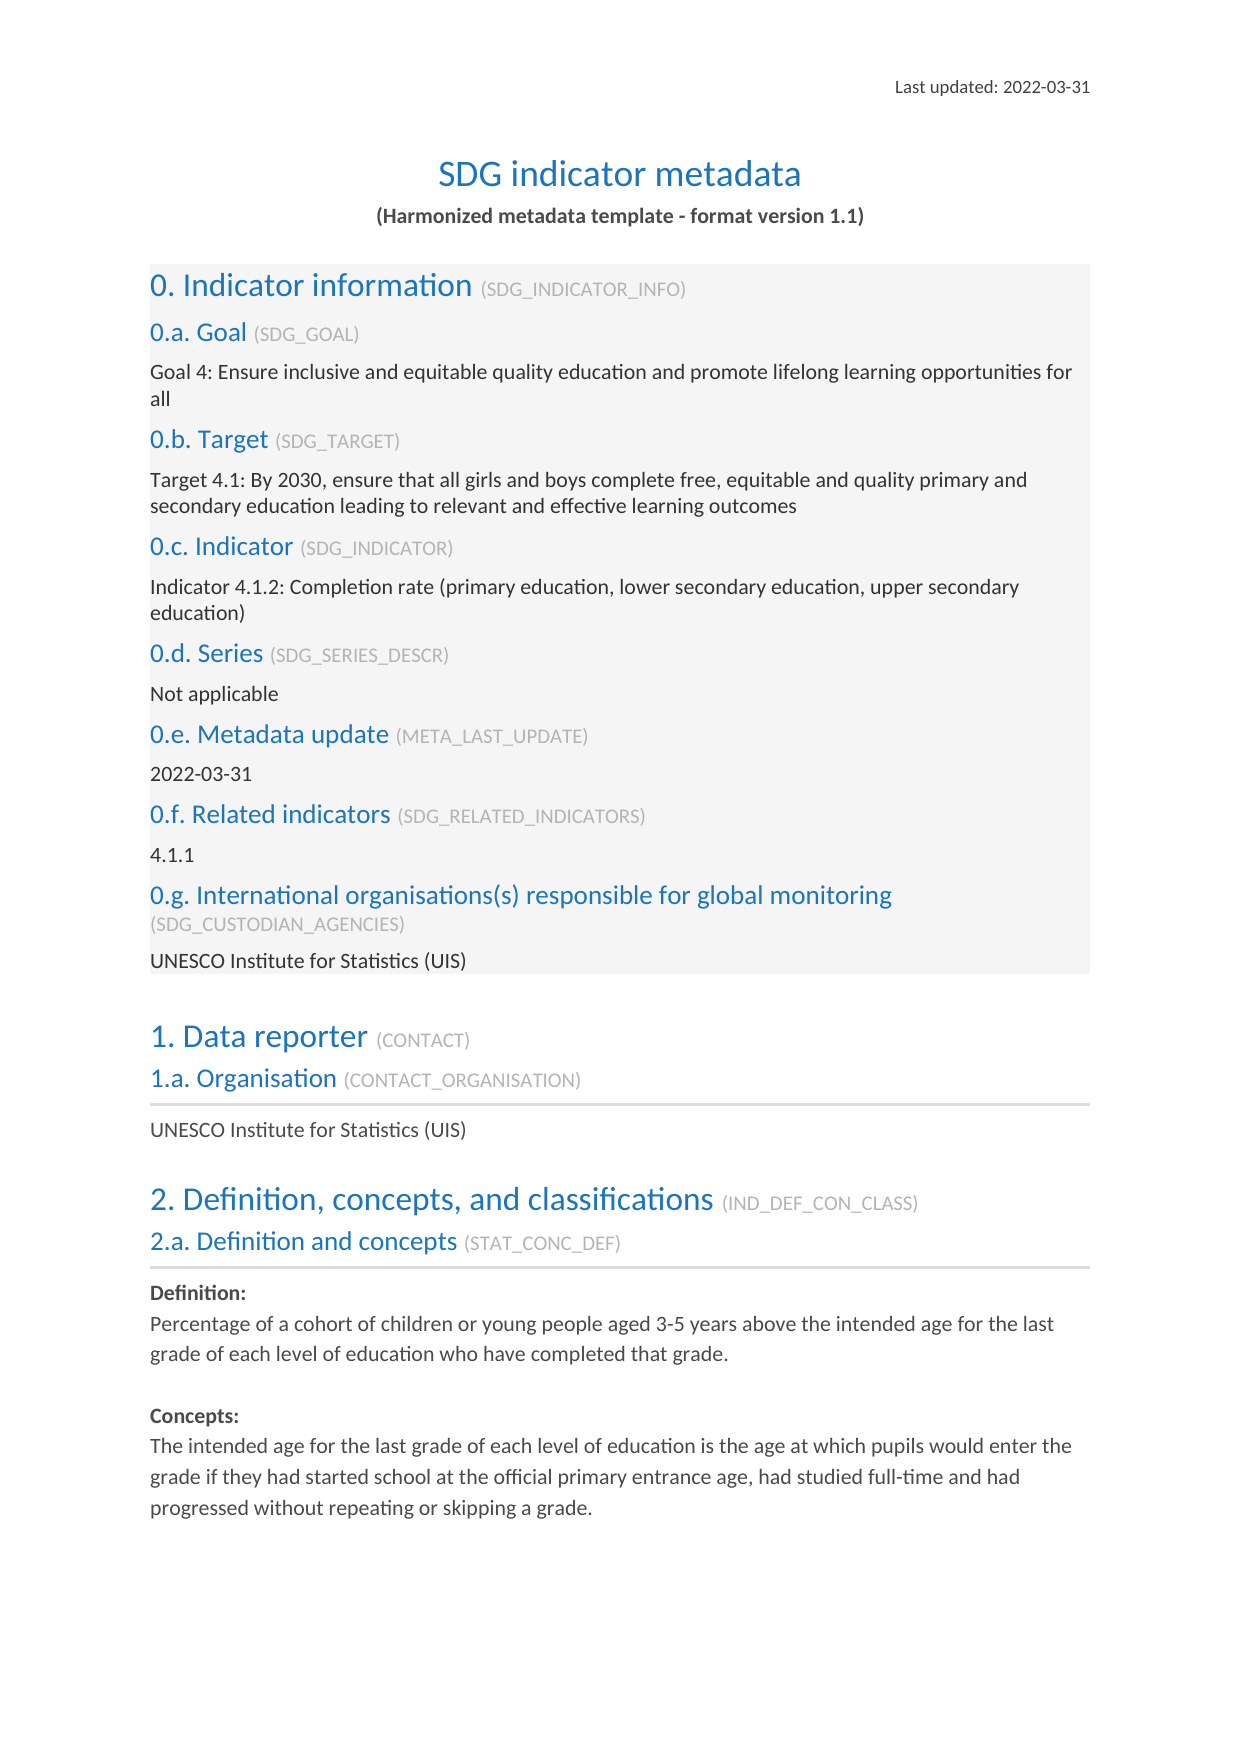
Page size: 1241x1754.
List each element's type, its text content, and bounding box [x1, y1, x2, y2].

text 0.a. Goal (SDG_GOAL) [150, 315, 1090, 348]
text Goal 4: Ensure inclusive and equitable quality education and promote lifelong learning opportunities for all [150, 358, 1090, 412]
text (Harmonized metadata template - format version 1.1) [150, 203, 1090, 229]
text 0.g. International organisations(s) responsible for global monitoring (SDG_CUSTODIAN_AGENCIES) [150, 878, 1090, 937]
text Indicator 4.1.2: Completion rate (primary education, lower secondary education, upper secondary education) [150, 573, 1090, 626]
text Concepts: [150, 1402, 1090, 1428]
text Percentage of a cohort of children or young people aged 3-5 years above the intended age for the last grade of each level of education who have completed that grade. [150, 1310, 1090, 1367]
text Target 4.1: By 2030, ensure that all girls and boys complete free, equitable and quality primary and secondary education leading to relevant and effective learning outcomes [150, 466, 1090, 519]
text 0.b. Target (SDG_TARGET) [150, 422, 1090, 455]
text 0. Indicator information (SDG_INDICATOR_INFO) [150, 264, 1090, 305]
text 2. Definition, concepts, and classifications (IND_DEF_CON_CLASS) [150, 1178, 1090, 1218]
text 1.a. Organisation (CONTACT_ORGANISATION) [150, 1062, 1090, 1103]
text UNESCO Institute for Statistics (UIS) [150, 1116, 1090, 1143]
text 4.1.1 [150, 841, 1090, 868]
text 1. Data reporter (CONTACT) [150, 1015, 1090, 1056]
text Definition: [150, 1279, 1090, 1306]
text 0.c. Indicator (SDG_INDICATOR) [150, 529, 1090, 562]
text 2.a. Definition and concepts (STAT_CONC_DEF) [150, 1224, 1090, 1266]
text 0.e. Metadata update (META_LAST_UPDATE) [150, 717, 1090, 750]
text The intended age for the last grade of each level of education is the age at which pupils would enter the grade if they had started school at the official primary entrance age, had studied full-time and had progressed without repeating or skipping a grade. [150, 1432, 1090, 1520]
text 0.d. Series (SDG_SERIES_DESCR) [150, 637, 1090, 670]
text UNESCO Institute for Statistics (UIS) [150, 947, 1090, 974]
text Not applicable [150, 680, 1090, 707]
text 0.f. Related indicators (SDG_RELATED_INDICATORS) [150, 798, 1090, 831]
text SDG indicator metadata [150, 150, 1090, 196]
